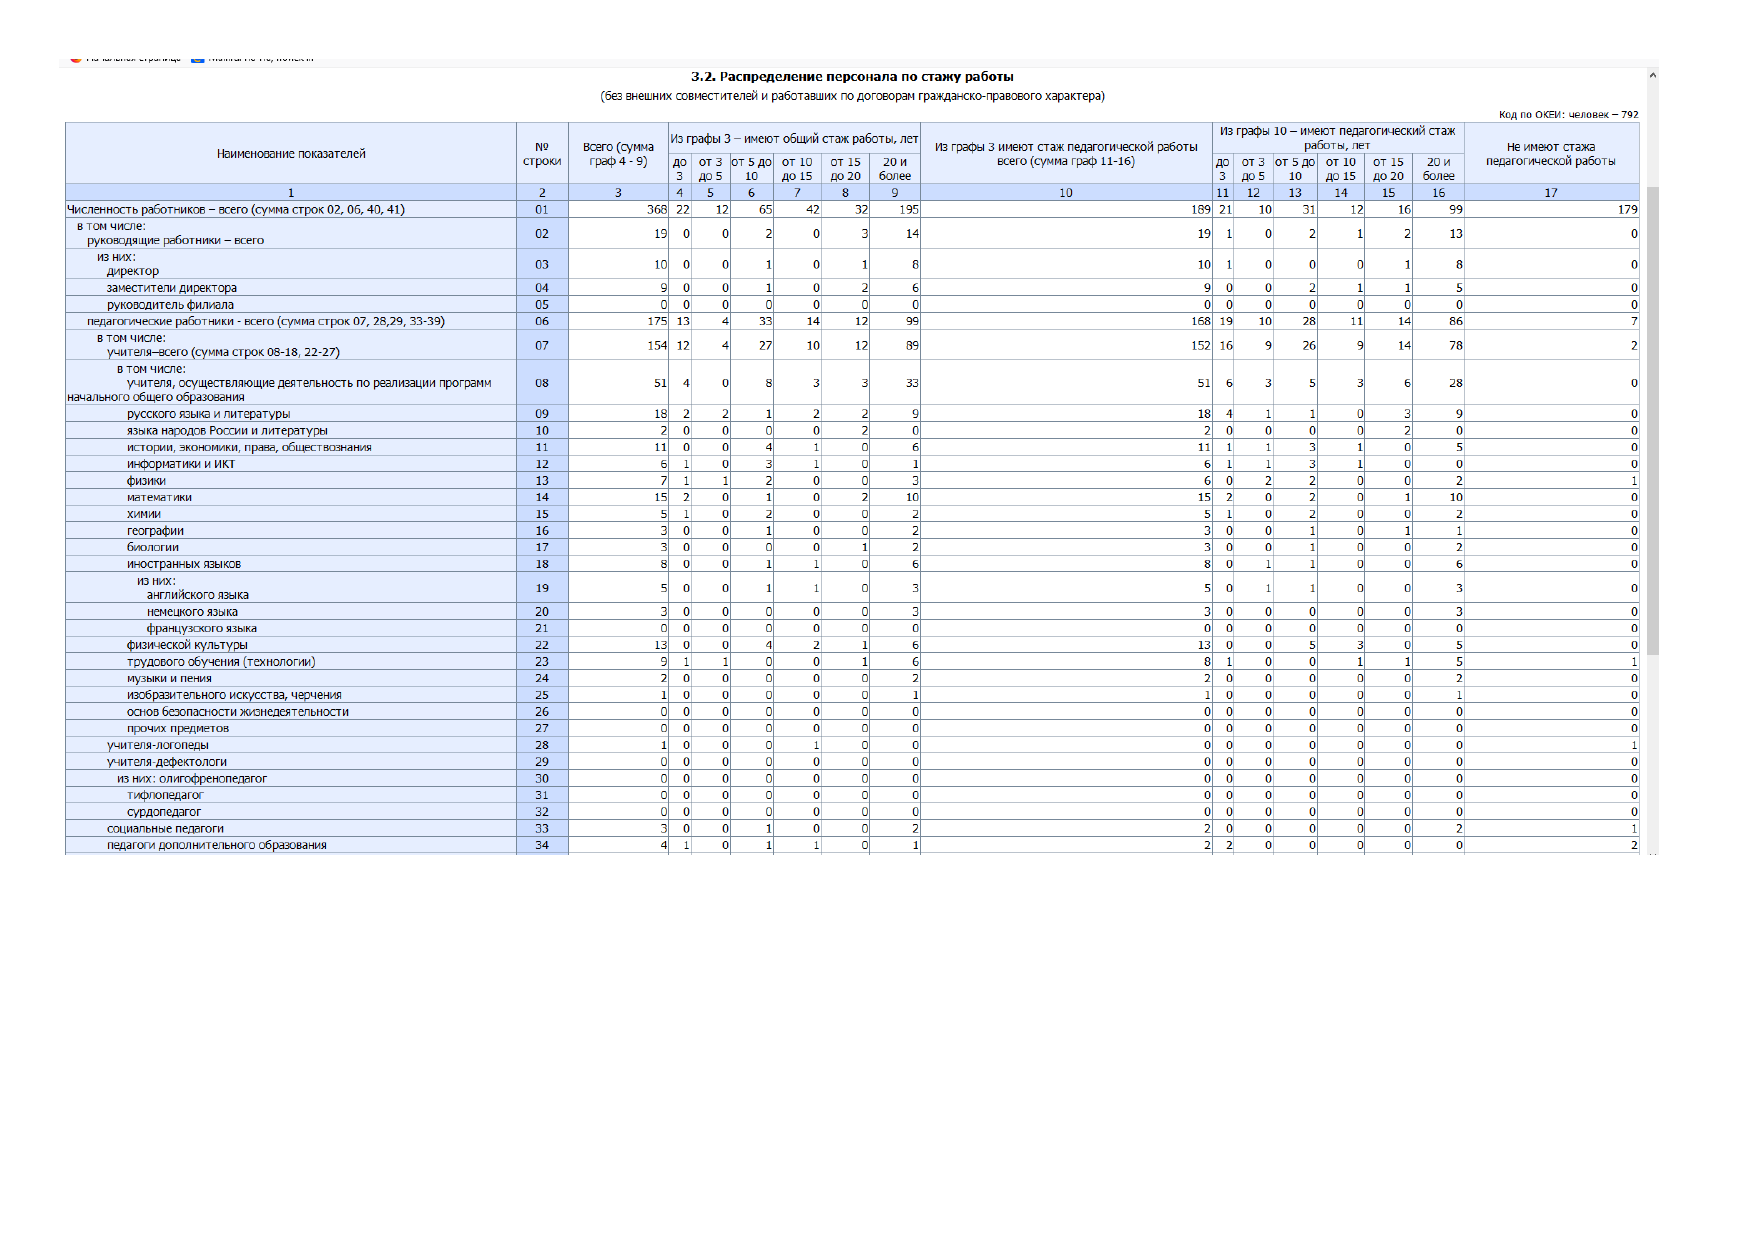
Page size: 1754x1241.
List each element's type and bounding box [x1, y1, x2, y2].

picture [59, 59, 1659, 855]
